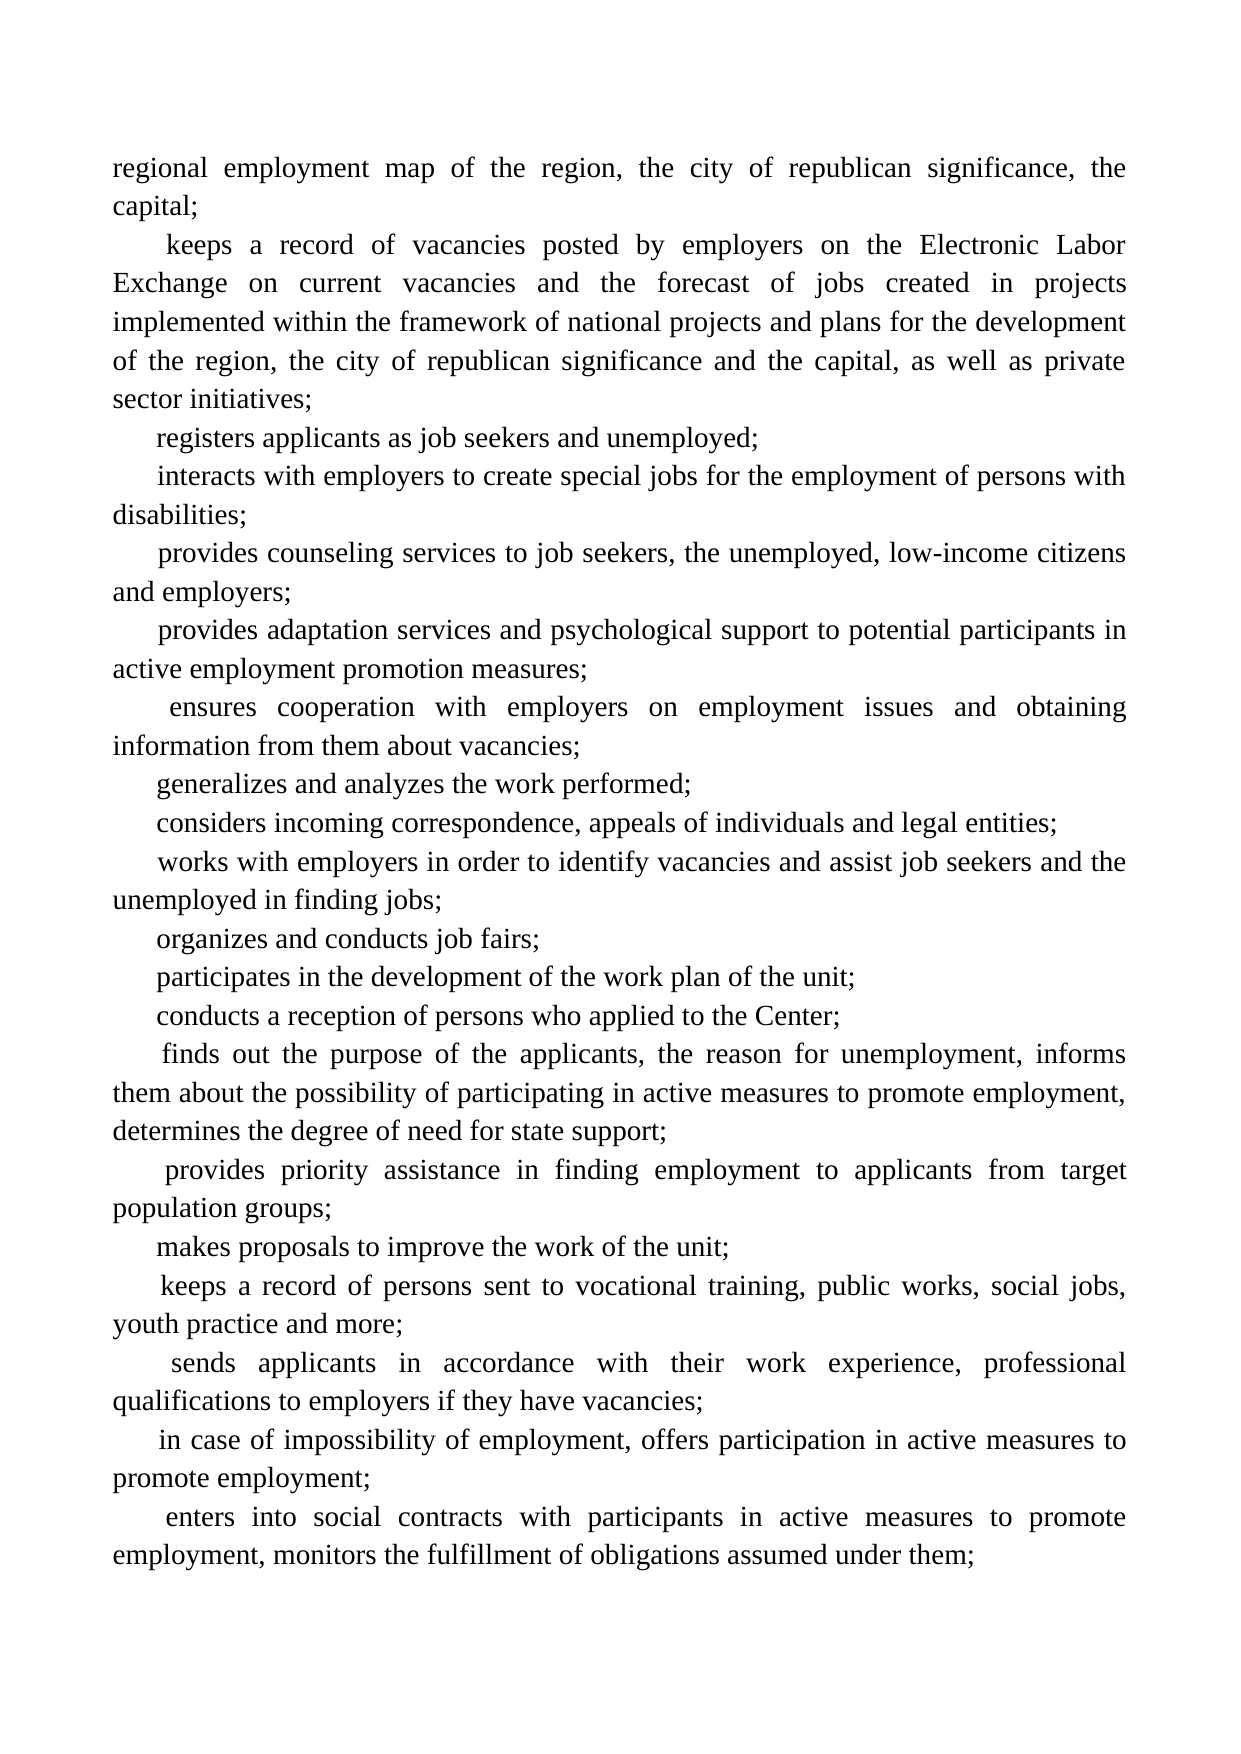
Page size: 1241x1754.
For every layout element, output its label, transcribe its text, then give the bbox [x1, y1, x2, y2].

text keeps a record of persons sent to vocational training, public works, social jobs, youth practice and more; [112, 1268, 1128, 1340]
text interacts with employers to create special jobs for the employment of persons with disabilities; [112, 458, 1128, 530]
text provides priority assistance in finding employment to applicants from target population groups; [112, 1152, 1128, 1224]
text makes proposals to improve the work of the unit; [112, 1229, 1128, 1263]
text provides adaptation services and psychological support to potential participants in active employment promotion measures; [112, 612, 1128, 684]
text finds out the purpose of the applicants, the reason for unemployment, informs them about the possibility of participating in active measures to promote employment, determines the degree of need for state support; [112, 1036, 1128, 1147]
text generalizes and analyzes the work performed; [112, 767, 1128, 800]
text participates in the development of the work plan of the unit; [112, 959, 1128, 993]
text provides counseling services to job seekers, the unemployed, low-income citizens and employers; [112, 535, 1128, 607]
text organizes and conducts job fairs; [112, 921, 1128, 954]
text registers applicants as job seekers and unemployed; [112, 420, 1128, 453]
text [112, 150, 1128, 222]
text in case of impossibility of employment, offers participation in active measures to promote employment; [112, 1422, 1128, 1494]
text considers incoming correspondence, appeals of individuals and legal entities; [112, 805, 1128, 839]
text sends applicants in accordance with their work experience, professional qualifications to employers if they have vacancies; [112, 1345, 1128, 1417]
text enters into social contracts with participants in active measures to promote employment, monitors the fulfillment of obligations assumed under them; [112, 1499, 1128, 1571]
text keeps a record of vacancies posted by employers on the Electronic Labor Exchange on current vacancies and the forecast of jobs created in projects implemented within the framework of national projects and plans for the development of the region, the city of republican significance and the capital, as well as private sector initiatives; [112, 227, 1128, 415]
text ensures cooperation with employers on employment issues and obtaining information from them about vacancies; [112, 689, 1128, 762]
text conducts a reception of persons who applied to the Center; [112, 998, 1128, 1031]
text works with employers in order to identify vacancies and assist job seekers and the unemployed in finding jobs; [112, 844, 1128, 916]
